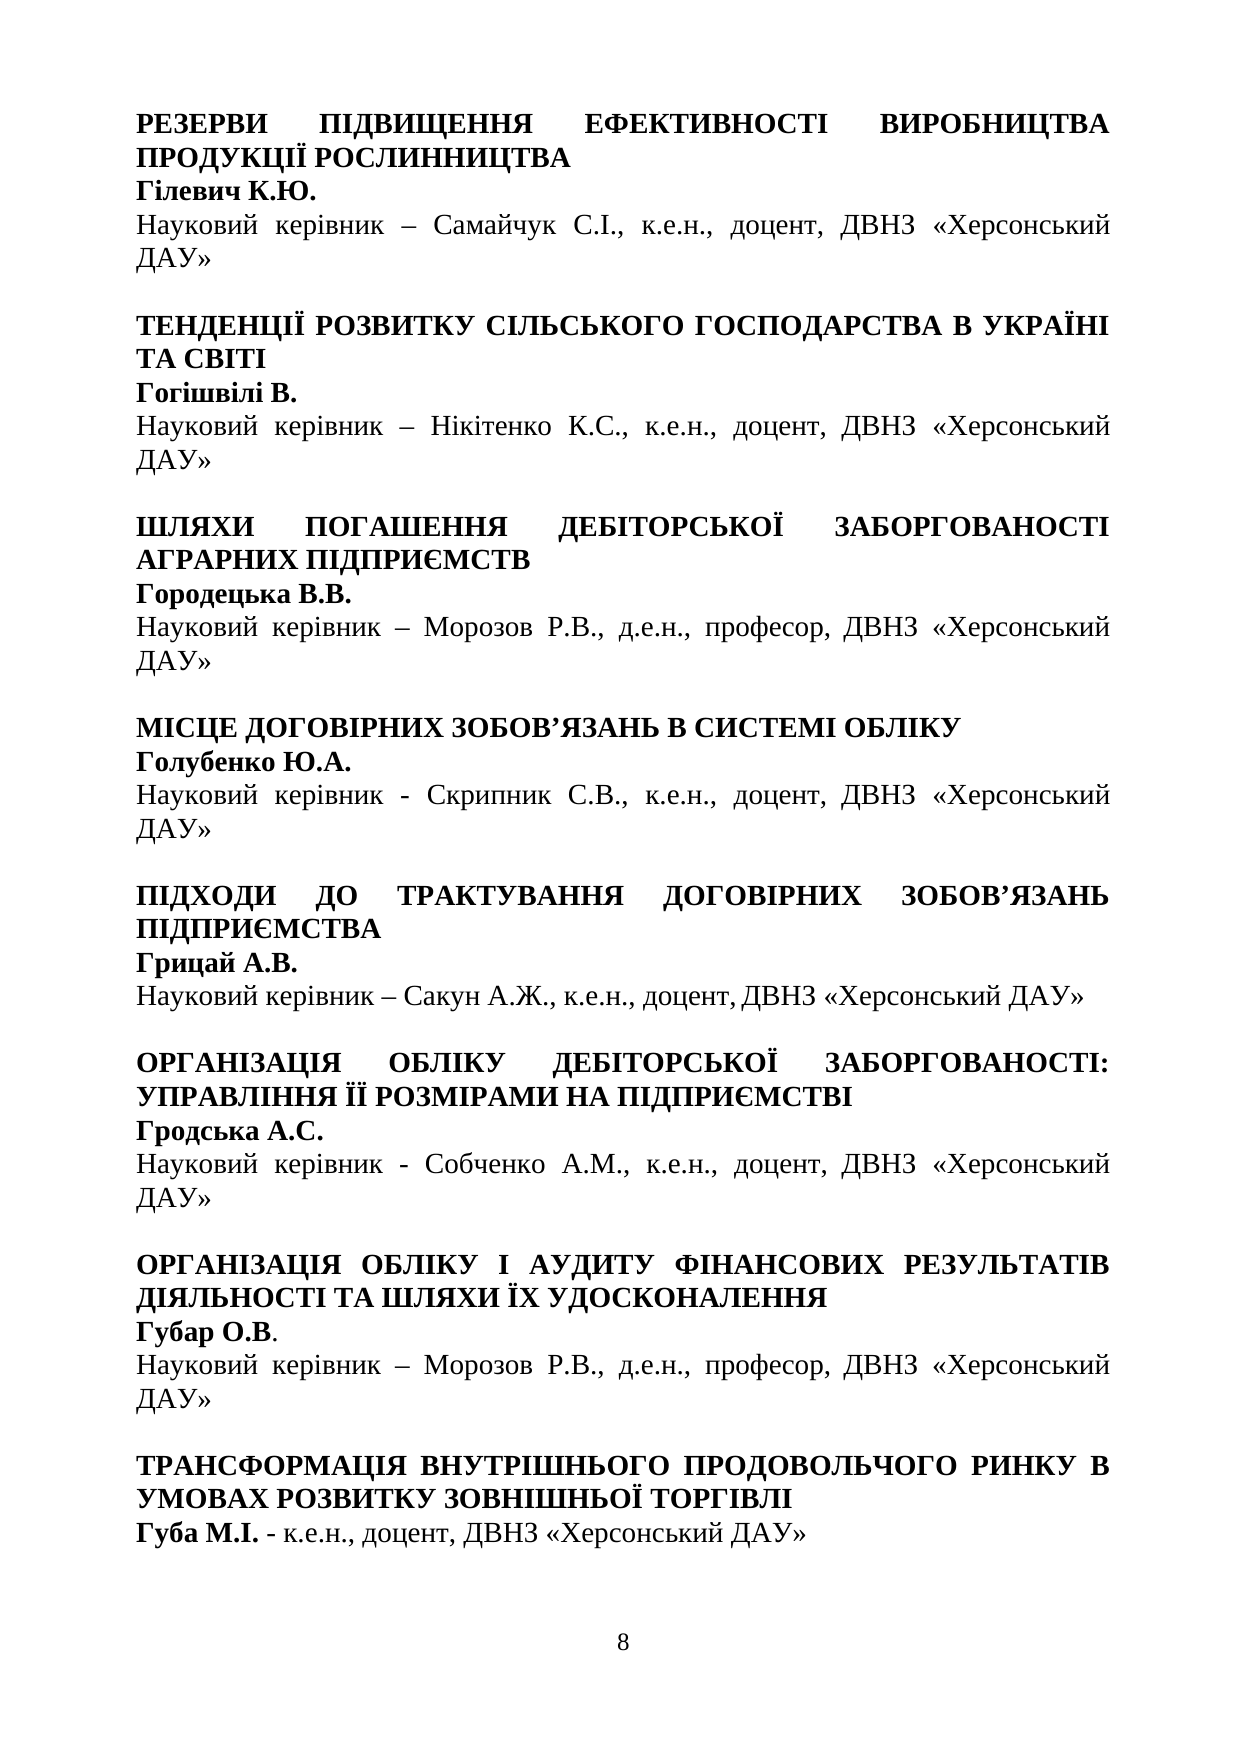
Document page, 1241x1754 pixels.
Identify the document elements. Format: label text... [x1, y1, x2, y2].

text ШЛЯХИ ПОГАШЕННЯ ДЕБІТОРСЬКОЇ ЗАБОРГОВАНОСТІ АГРАРНИХ ПІДПРИЄМСТВ [136, 509, 1110, 576]
text Науковий керівник - Собченко А.М., к.е.н., доцент, ДВНЗ «Херсонський ДАУ» [136, 1146, 1110, 1213]
text РЕЗЕРВИ ПІДВИЩЕННЯ ЕФЕКТИВНОСТІ ВИРОБНИЦТВА ПРОДУКЦІЇ РОСЛИННИЦТВА [136, 106, 1110, 173]
text ОРГАНІЗАЦІЯ ОБЛІКУ ДЕБІТОРСЬКОЇ ЗАБОРГОВАНОСТІ: УПРАВЛІННЯ ЇЇ РОЗМІРАМИ НА ПІДПРИЄМСТВІ [136, 1046, 1110, 1113]
text Науковий керівник – Сакун А.Ж., к.е.н., доцент, ДВНЗ «Херсонський ДАУ» [136, 978, 1110, 1012]
text ОРГАНІЗАЦІЯ ОБЛІКУ І АУДИТУ ФІНАНСОВИХ РЕЗУЛЬТАТІВ ДІЯЛЬНОСТІ ТА ШЛЯХИ ЇХ УДОСКОНАЛЕННЯ [136, 1247, 1110, 1314]
text ТРАНСФОРМАЦІЯ ВНУТРІШНЬОГО ПРОДОВОЛЬЧОГО РИНКУ В УМОВАХ РОЗВИТКУ ЗОВНІШНЬОЇ ТОРГІВЛІ [136, 1448, 1110, 1515]
text МІСЦЕ ДОГОВІРНИХ ЗОБОВ’ЯЗАНЬ В СИСТЕМІ ОБЛІКУ [136, 710, 1110, 744]
text Гілевич К.Ю. [136, 173, 1110, 207]
text Науковий керівник - Скрипник С.В., к.е.н., доцент, ДВНЗ «Херсонський ДАУ» [136, 777, 1110, 844]
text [136, 1347, 1110, 1414]
text Губар О.В. [136, 1314, 1110, 1347]
text Гогішвілі В. [136, 375, 1110, 408]
text ПІДХОДИ ДО ТРАКТУВАННЯ ДОГОВІРНИХ ЗОБОВ’ЯЗАНЬ ПІДПРИЄМСТВА [136, 878, 1110, 945]
text Губа М.І. - к.е.н., доцент, ДВНЗ «Херсонський ДАУ» [136, 1515, 1110, 1549]
text Грицай А.В. [136, 945, 1110, 978]
text ТЕНДЕНЦІЇ РОЗВИТКУ СІЛЬСЬКОГО ГОСПОДАРСТВА В УКРАЇНІ ТА СВІТІ [136, 308, 1110, 375]
text Науковий керівник – Морозов Р.В., д.е.н., професор, ДВНЗ «Херсонський ДАУ» [136, 609, 1110, 677]
text Науковий керівник – Самайчук С.І., к.е.н., доцент, ДВНЗ «Херсонський ДАУ» [136, 207, 1110, 274]
text Гродська А.С. [136, 1113, 1110, 1146]
text Голубенко Ю.А. [136, 744, 1110, 777]
text Городецька В.В. [136, 576, 1110, 609]
text Науковий керівник – Нікітенко К.С., к.е.н., доцент, ДВНЗ «Херсонський ДАУ» [136, 408, 1110, 475]
